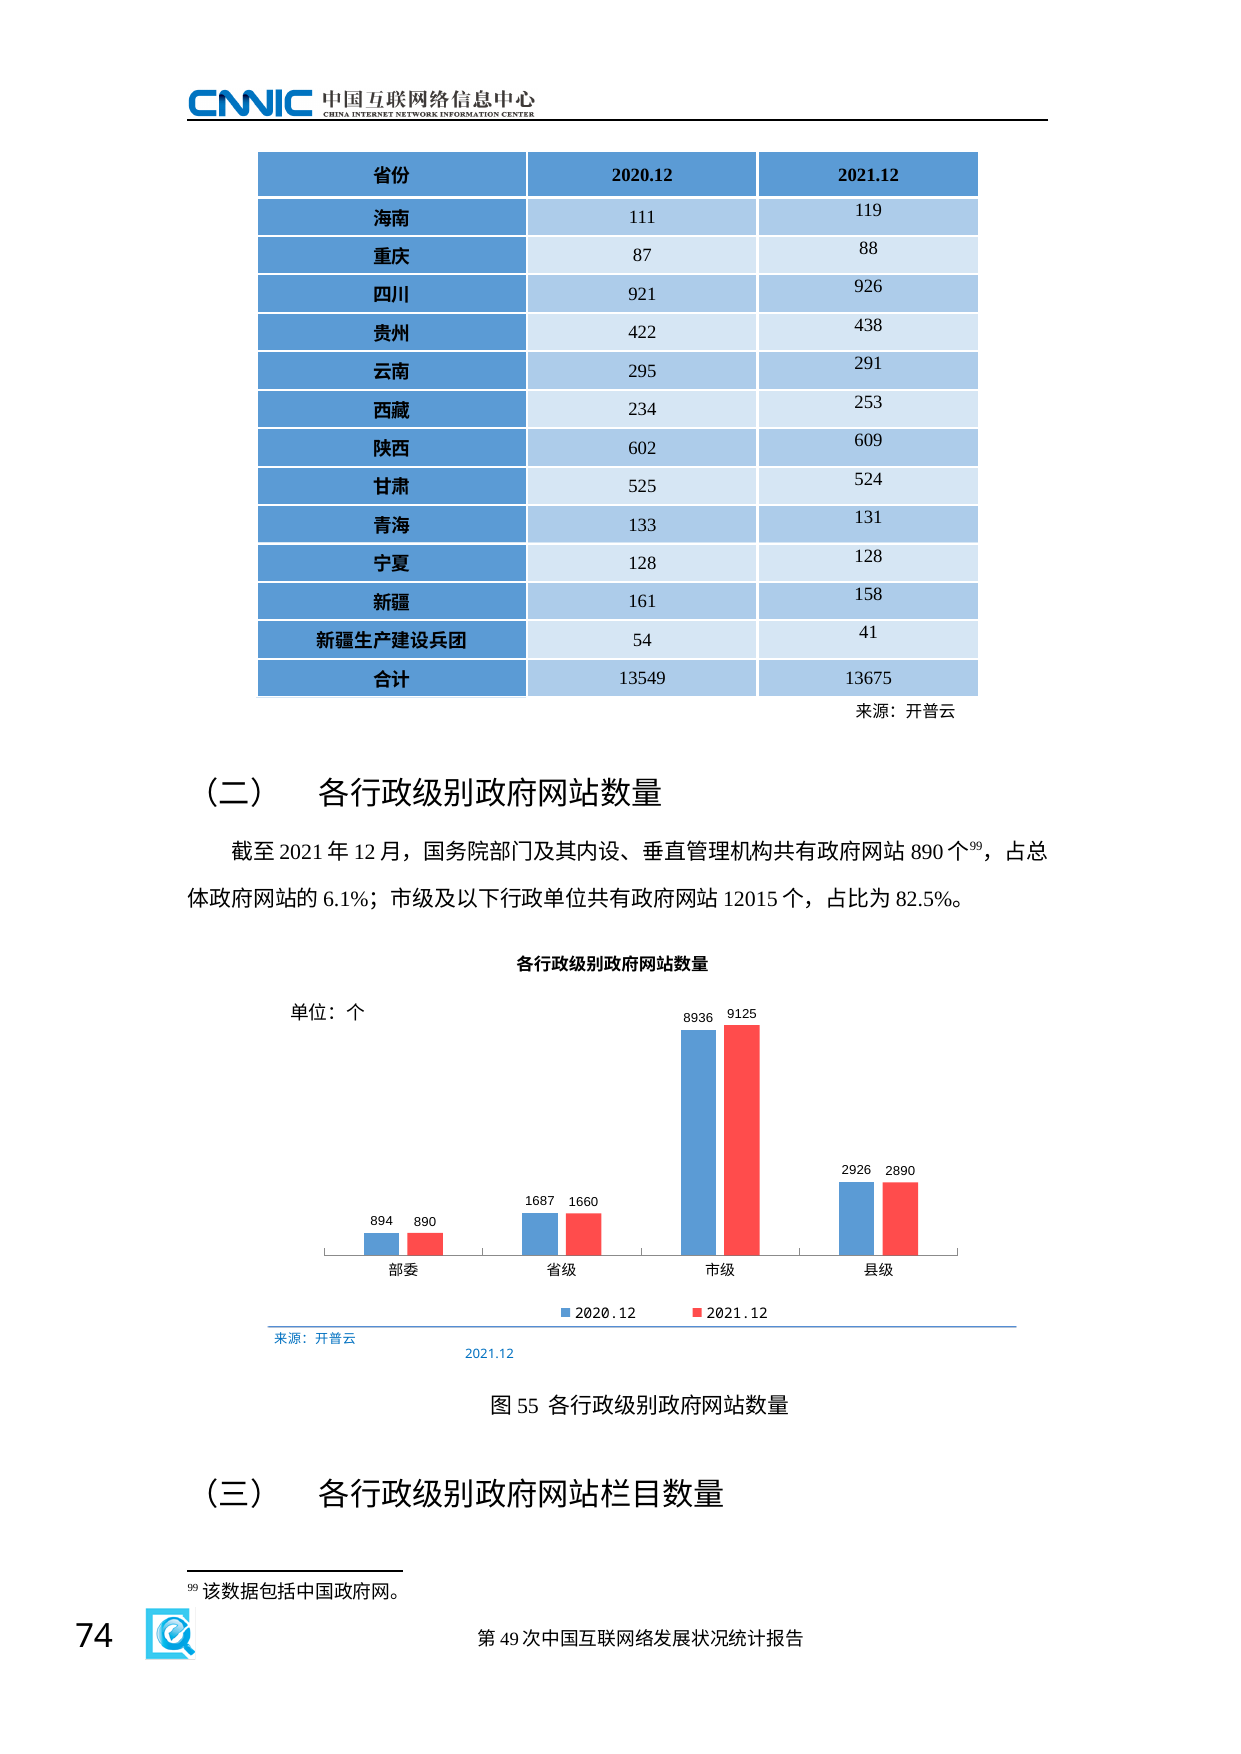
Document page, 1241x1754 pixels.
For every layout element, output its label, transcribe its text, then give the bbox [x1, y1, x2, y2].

text 来源：开普云 [187, 698, 955, 722]
picture [267, 1326, 1017, 1330]
table_cell 253 [759, 391, 978, 427]
table_cell 13549 [528, 660, 756, 696]
table_cell 陕西 [258, 429, 526, 466]
text 截至2021年12月，国务院部门及其内设、垂直管理机构共有政府网站890个，占总体政府网站的6.1%；市级及以下行政单位共有政府网站12015个，占比为82.5%。 [187, 834, 1048, 913]
table_cell 111 [528, 199, 756, 235]
table_cell 云南 [258, 352, 526, 389]
list 各行政级别政府网站栏目数量 [187, 1469, 1048, 1514]
table_cell 合计 [258, 660, 526, 696]
table_cell 133 [528, 506, 756, 542]
table_cell 525 [528, 468, 756, 504]
table_cell 新疆生产建设兵团 [258, 621, 526, 658]
table_cell 88 [759, 237, 978, 273]
picture [144, 1606, 196, 1660]
table_cell 602 [528, 429, 756, 466]
text 图 55 各行政级别政府网站数量 [187, 1388, 1048, 1420]
table_cell 宁夏 [258, 545, 526, 581]
table_cell 87 [528, 237, 756, 273]
table_header 2021.12 [759, 152, 978, 196]
table_cell 四川 [258, 275, 526, 312]
table_cell 西藏 [258, 391, 526, 427]
picture [187, 88, 538, 118]
table_cell 161 [528, 583, 756, 619]
table_cell 贵州 [258, 314, 526, 350]
table_cell 609 [759, 429, 978, 466]
table_cell 926 [759, 275, 978, 312]
table_cell 54 [528, 621, 756, 658]
table_cell 海南 [258, 199, 526, 235]
table_header 省份 [258, 152, 526, 196]
table_cell 158 [759, 583, 978, 619]
table_cell 234 [528, 391, 756, 427]
table_cell 291 [759, 352, 978, 389]
table_cell 422 [528, 314, 756, 350]
table_cell 524 [759, 468, 978, 504]
table_cell 41 [759, 621, 978, 658]
table_cell 新疆 [258, 583, 526, 619]
table_cell 重庆 [258, 237, 526, 273]
table_cell 921 [528, 275, 756, 312]
table_cell 13675 [759, 660, 978, 696]
table_cell 131 [759, 506, 978, 542]
table_cell 青海 [258, 506, 526, 542]
table_cell 438 [759, 314, 978, 350]
table_header 2020.12 [528, 152, 756, 196]
table_cell 128 [528, 545, 756, 581]
table_cell 甘肃 [258, 468, 526, 504]
list 各行政级别政府网站数量 [187, 768, 1048, 813]
table_cell 295 [528, 352, 756, 389]
table_cell 128 [759, 545, 978, 581]
table_cell 119 [759, 199, 978, 235]
